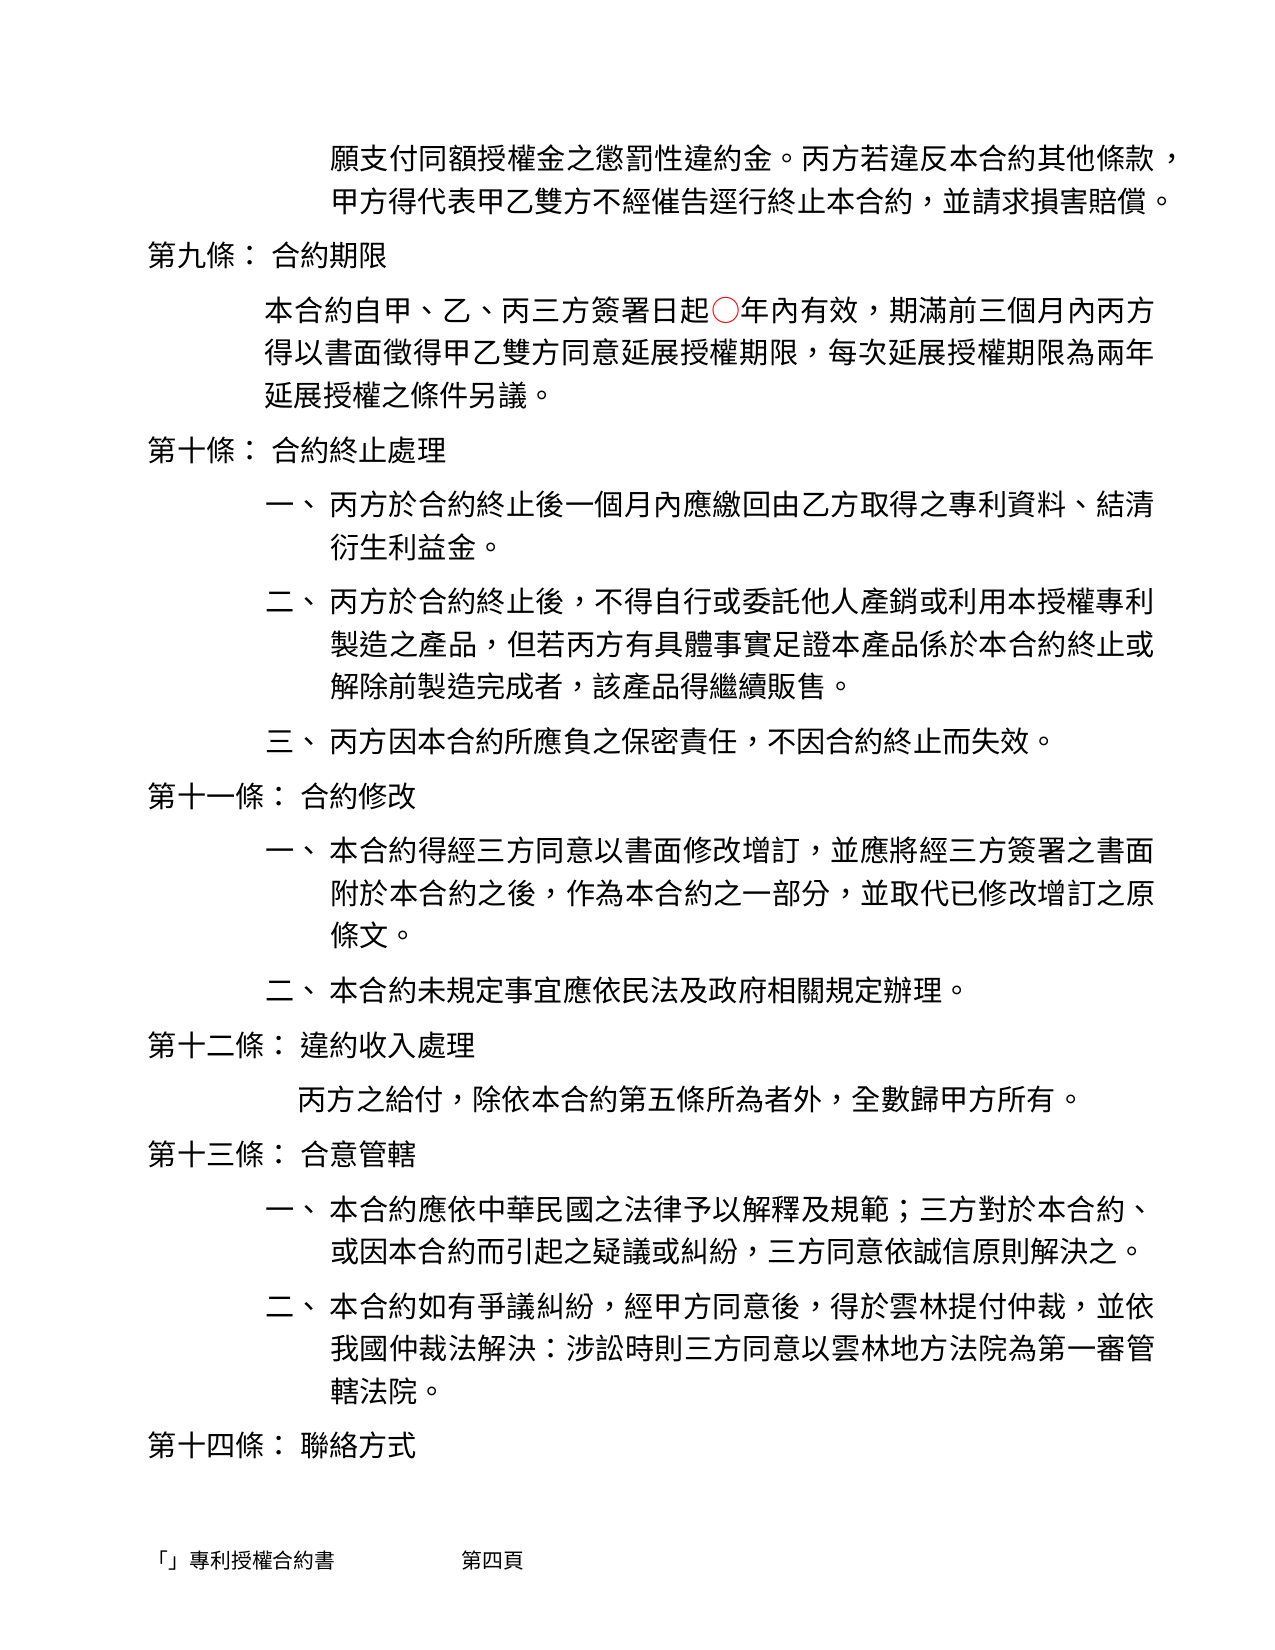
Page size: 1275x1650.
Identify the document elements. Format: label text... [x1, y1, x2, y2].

list 本合約如有爭議糾紛，經甲方同意後，得於雲林提付仲裁，並依我國仲裁法解決：涉訟時則三方同意以雲林地方法院為第一審管轄法院。 [265, 1283, 1157, 1410]
list 丙方於合約終止後一個月內應繳回由乙方取得之專利資料、結清衍生利益金。 [265, 482, 1157, 566]
list 本合約得經三方同意以書面修改增訂，並應將經三方簽署之書面附於本合約之後，作為本合約之一部分，並取代已修改增訂之原條文。 [265, 828, 1157, 955]
list 本合約應依中華民國之法律予以解釋及規範；三方對於本合約、或因本合約而引起之疑議或糾紛，三方同意依誠信原則解決之。 [265, 1186, 1157, 1271]
list 聯絡方式 [148, 1423, 1157, 1465]
text 丙方之給付，除依本合約第五條所為者外，全數歸甲方所有。 [294, 1077, 1157, 1119]
list 丙方因本合約所應負之保密責任，不因合約終止而失效。 [265, 718, 1157, 761]
list 丙方於合約終止後，不得自行或委託他人產銷或利用本授權專利製造之產品，但若丙方有具體事實足證本產品係於本合約終止或解除前製造完成者，該產品得繼續販售。 [265, 579, 1157, 706]
text 本合約自甲、乙、丙三方簽署日起○年內有效，期滿前三個月內丙方得以書面徵得甲乙雙方同意延展授權期限，每次延展授權期限為兩年，延展授權之條件另議。 [264, 288, 1157, 414]
list 合意管轄 [148, 1132, 1157, 1174]
list 違約收入處理 [148, 1022, 1157, 1064]
list 合約修改 [148, 773, 1157, 815]
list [265, 136, 1157, 220]
list 本合約未規定事宜應依民法及政府相關規定辦理。 [265, 967, 1157, 1009]
list 合約期限 [148, 233, 1157, 275]
list 合約終止處理 [148, 427, 1157, 469]
